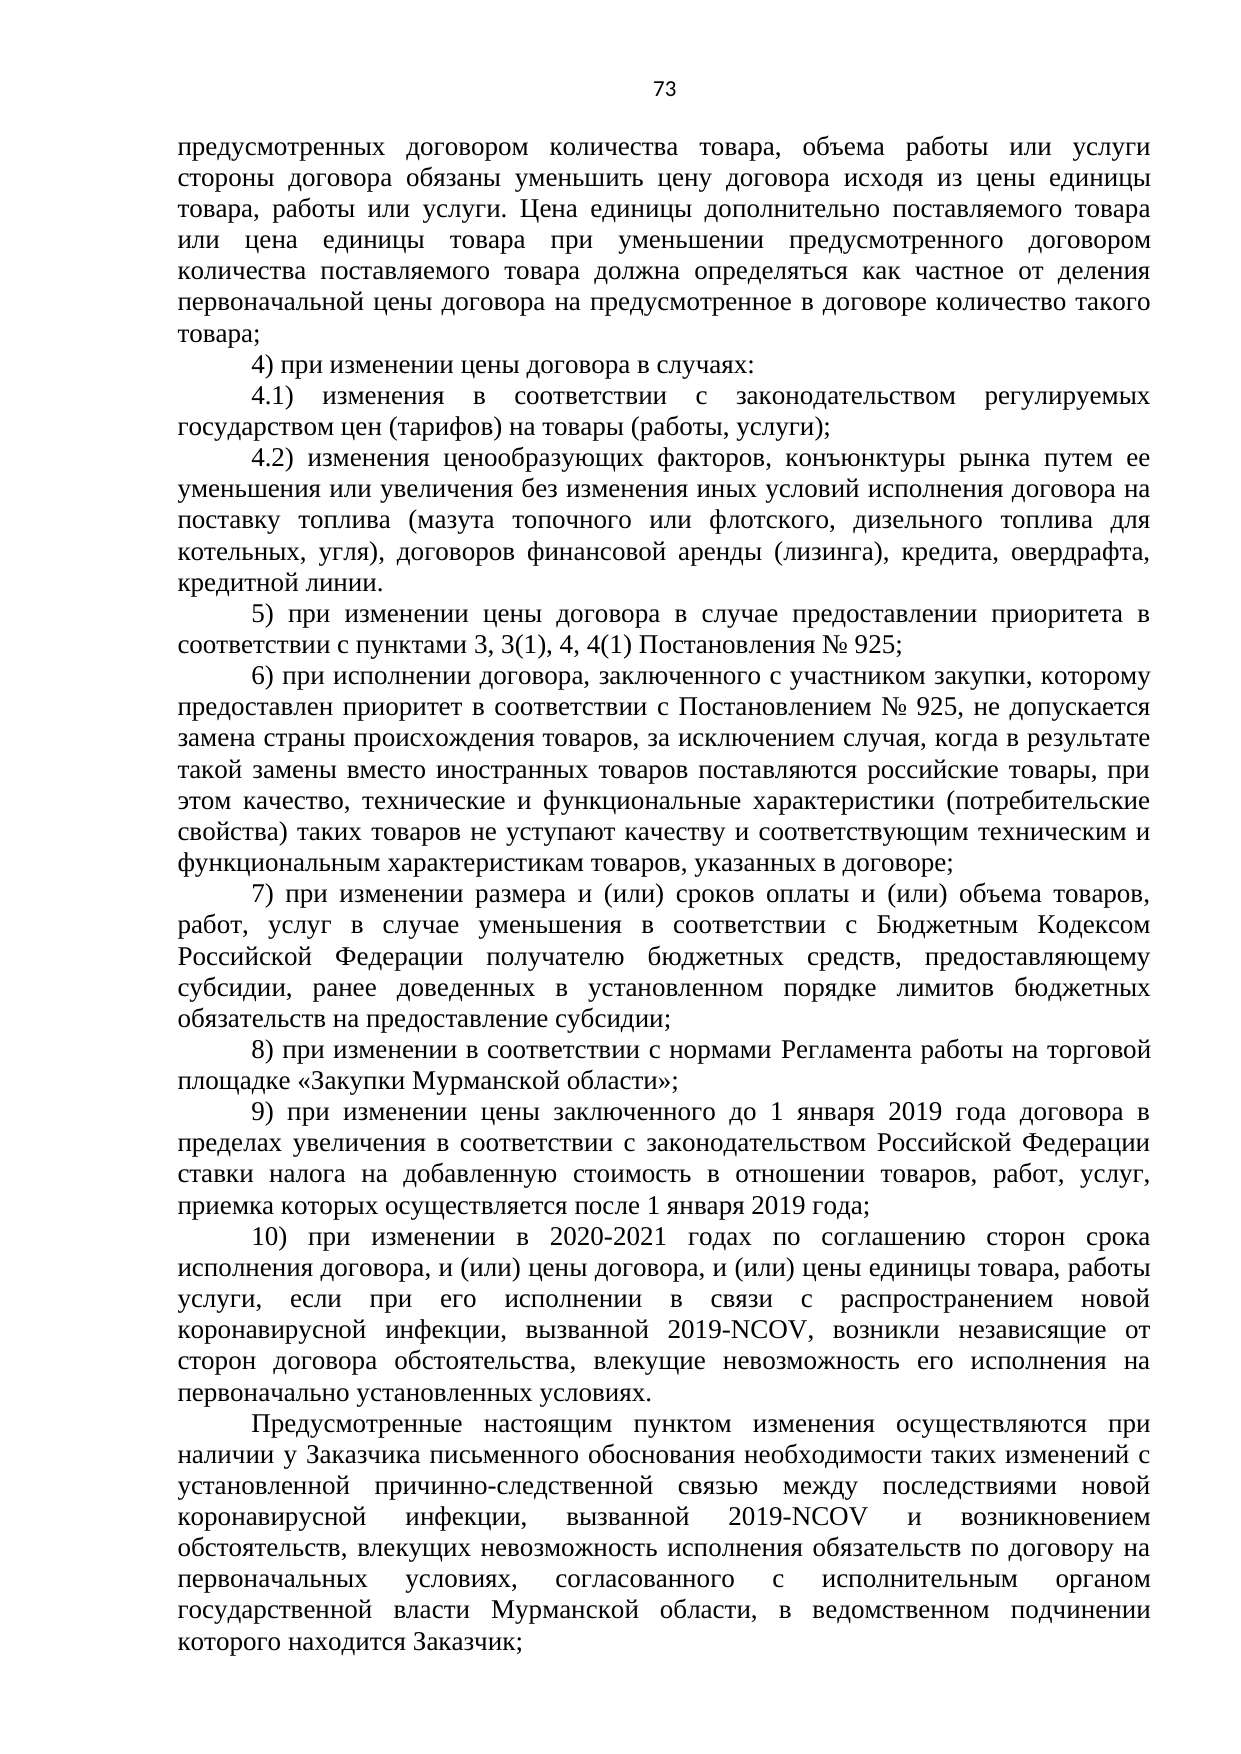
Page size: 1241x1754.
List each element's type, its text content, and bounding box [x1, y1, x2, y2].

text 6) при исполнении договора, заключенного с участником закупки, которому предоставлен приоритет в соответствии с Постановлением № 925, не допускается замена страны происхождения товаров, за исключением случая, когда в результате такой замены вместо иностранных товаров поставляются российские товары, при этом качество, технические и функциональные характеристики (потребительские свойства) таких товаров не уступают качеству и соответствующим техническим и функциональным характеристикам товаров, указанных в договоре; [177, 659, 1152, 877]
text 8) при изменении в соответствии с нормами Регламента работы на торговой площадке «Закупки Мурманской области»; [177, 1033, 1152, 1095]
text 4.1) изменения в соответствии с законодательством регулируемых государством цен (тарифов) на товары (работы, услуги); [177, 379, 1152, 441]
text 4) при изменении цены договора в случаях: [177, 348, 1152, 379]
text 5) при изменении цены договора в случае предоставлении приоритета в соответствии с пунктами 3, 3(1), 4, 4(1) Постановления № 925; [177, 597, 1152, 659]
text 4.2) изменения ценообразующих факторов, конъюнктуры рынка путем ее уменьшения или увеличения без изменения иных условий исполнения договора на поставку топлива (мазута топочного или флотского, дизельного топлива для котельных, угля), договоров финансовой аренды (лизинга), кредита, овердрафта, кредитной линии. [177, 441, 1152, 597]
text 9) при изменении цены заключенного до 1 января 2019 года договора в пределах увеличения в соответствии с законодательством Российской Федерации ставки налога на добавленную стоимость в отношении товаров, работ, услуг, приемка которых осуществляется после 1 января 2019 года; [177, 1095, 1152, 1220]
text Предусмотренные настоящим пунктом изменения осуществляются при наличии у Заказчика письменного обоснования необходимости таких изменений с установленной причинно-следственной связью между последствиями новой коронавирусной инфекции, вызванной 2019-NCOV и возникновением обстоятельств, влекущих невозможность исполнения обязательств по договору на первоначальных условиях, согласованного с исполнительным органом государственной власти Мурманской области, в ведомственном подчинении которого находится Заказчик; [177, 1407, 1152, 1656]
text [177, 130, 1152, 348]
text 7) при изменении размера и (или) сроков оплаты и (или) объема товаров, работ, услуг в случае уменьшения в соответствии с Бюджетным Кодексом Российской Федерации получателю бюджетных средств, предоставляющему субсидии, ранее доведенных в установленном порядке лимитов бюджетных обязательств на предоставление субсидии; [177, 877, 1152, 1033]
text 10) при изменении в 2020-2021 годах по соглашению сторон срока исполнения договора, и (или) цены договора, и (или) цены единицы товара, работы услуги, если при его исполнении в связи с распространением новой коронавирусной инфекции, вызванной 2019-NCOV, возникли независящие от сторон договора обстоятельства, влекущие невозможность его исполнения на первоначально установленных условиях. [177, 1220, 1152, 1407]
